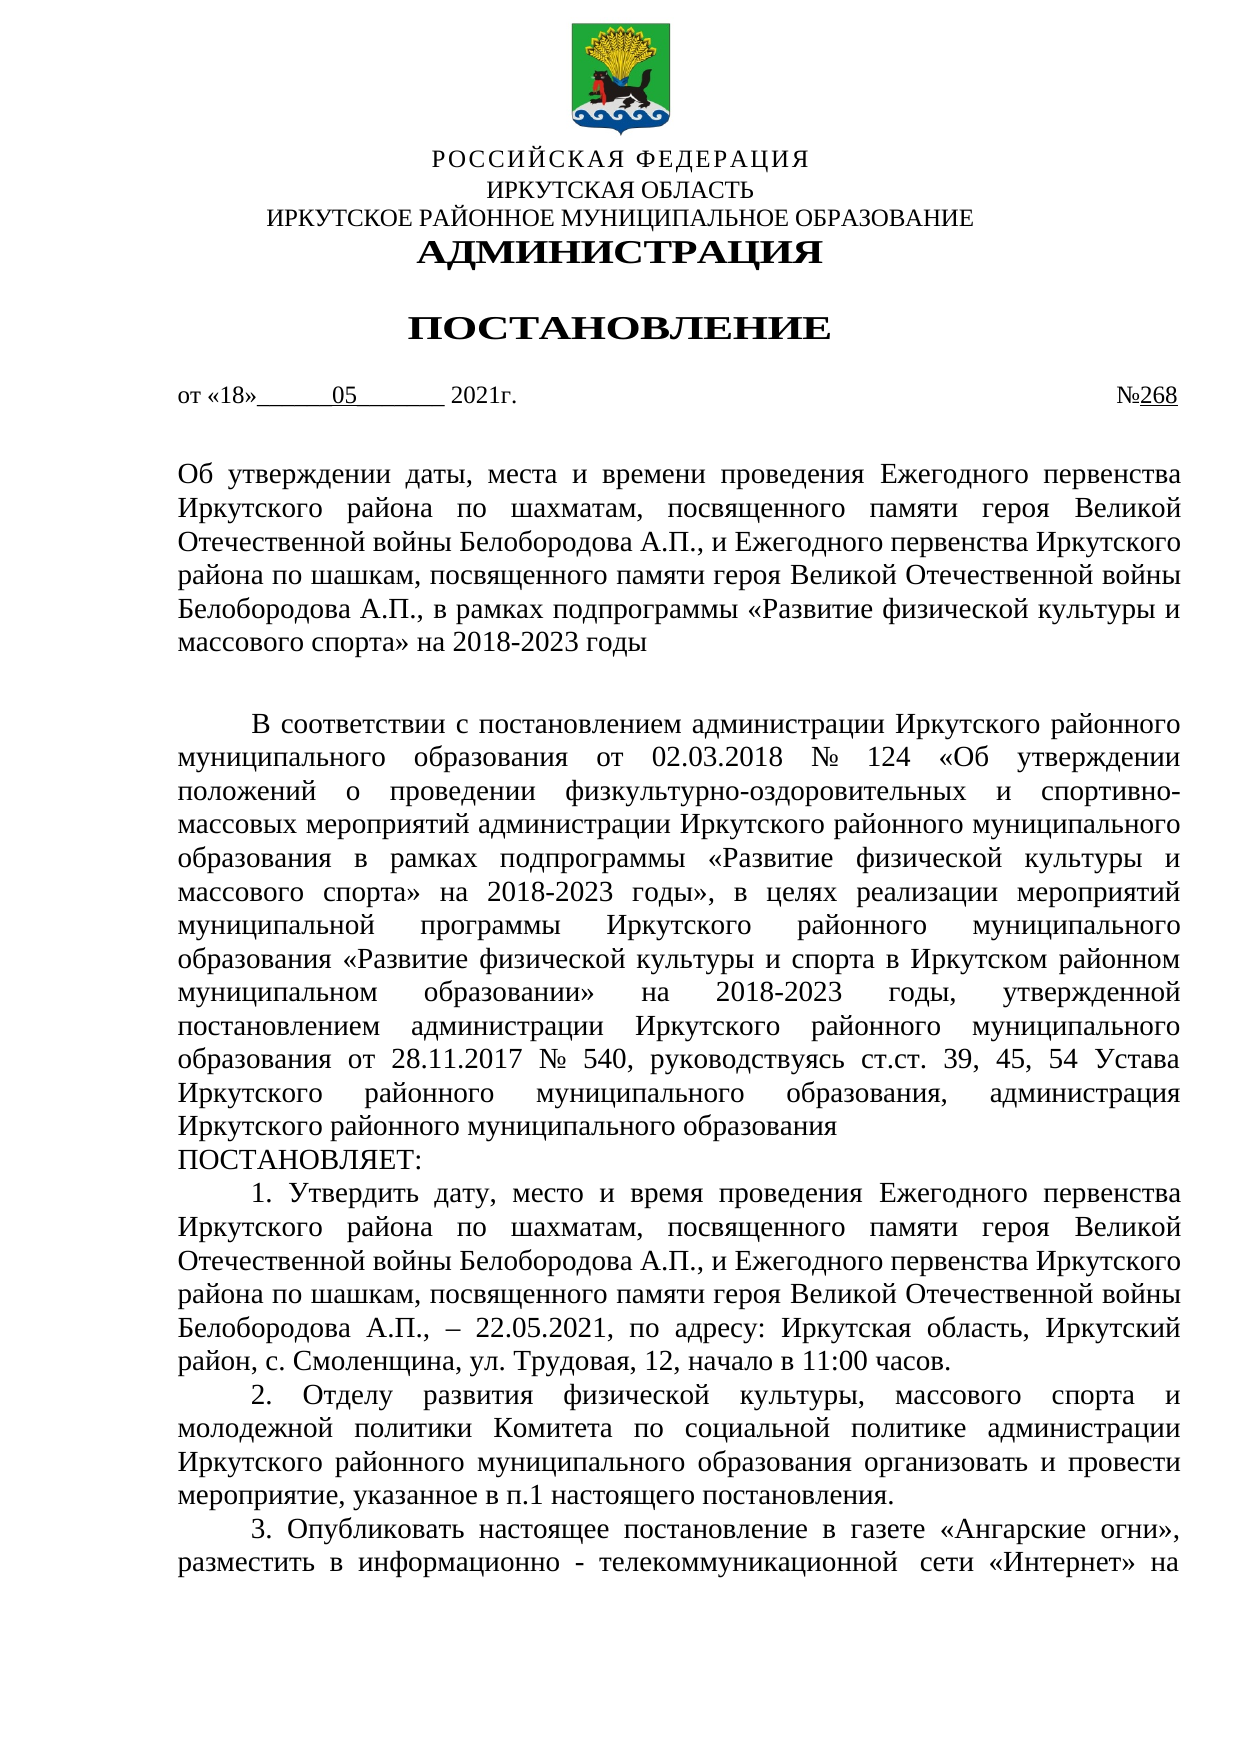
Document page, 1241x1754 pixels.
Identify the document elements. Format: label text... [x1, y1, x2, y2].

text РОССИЙСКАЯ ФЕДЕРАЦИЯ [0, 141, 1240, 175]
text ПОСТАНОВЛЯЕТ: [177, 1142, 1181, 1176]
text ИРКУТСКАЯ ОБЛАСТЬ [0, 175, 1240, 203]
picture [566, 17, 674, 142]
text 1. Утвердить дату, место и время проведения Ежегодного первенства Иркутского района по шахматам, посвященного памяти героя Великой Отечественной войны Белобородова А.П., и Ежегодного первенства Иркутского района по шашкам, посвященного памяти героя Великой Отечественной войны Белобородова А.П., – 22.05.2021, по адресу: Иркутская область, Иркутский район, с. Смоленщина, ул. Трудовая, 12, начало в 11:00 часов. [177, 1176, 1181, 1377]
text Об утверждении даты, места и времени проведения Ежегодного первенства Иркутского района по шахматам, посвященного памяти героя Великой Отечественной войны Белобородова А.П., и Ежегодного первенства Иркутского района по шашкам, посвященного памяти героя Великой Отечественной войны Белобородова А.П., в рамках подпрограммы «Развитие физической культуры и массового спорта» на 2018-2023 годы [177, 457, 1181, 658]
text от «18»______05_______ 2021г. №268 [177, 380, 1240, 408]
text АДМИНИСТРАЦИЯ [0, 232, 1240, 271]
text 2. Отделу развития физической культуры, массового спорта и молодежной политики Комитета по социальной политике администрации Иркутского районного муниципального образования организовать и провести мероприятие, указанное в п.1 настоящего постановления. [177, 1377, 1181, 1511]
text 3. Опубликовать настоящее постановление в газете «Ангарские огни», разместить в информационно - телекоммуникационной сети «Интернет» на [177, 1511, 1181, 1578]
text ИРКУТСКОЕ РАЙОННОЕ МУНИЦИПАЛЬНОЕ ОБРАЗОВАНИЕ [0, 203, 1240, 232]
text В соответствии с постановлением администрации Иркутского районного муниципального образования от 02.03.2018 № 124 «Об утверждении положений о проведении физкультурно-оздоровительных и спортивно-массовых мероприятий администрации Иркутского районного муниципального образования в рамках подпрограммы «Развитие физической культуры и массового спорта» на 2018-2023 годы», в целях реализации мероприятий муниципальной программы Иркутского районного муниципального образования «Развитие физической культуры и спорта в Иркутском районном муниципальном образовании» на 2018-2023 годы, утвержденной постановлением администрации Иркутского районного муниципального образования от 28.11.2017 № 540, руководствуясь ст.ст. 39, 45, 54 Устава Иркутского районного муниципального образования, администрация Иркутского районного муниципального образования [177, 706, 1181, 1142]
text ПОСТАНОВЛЕНИЕ [0, 308, 1240, 347]
